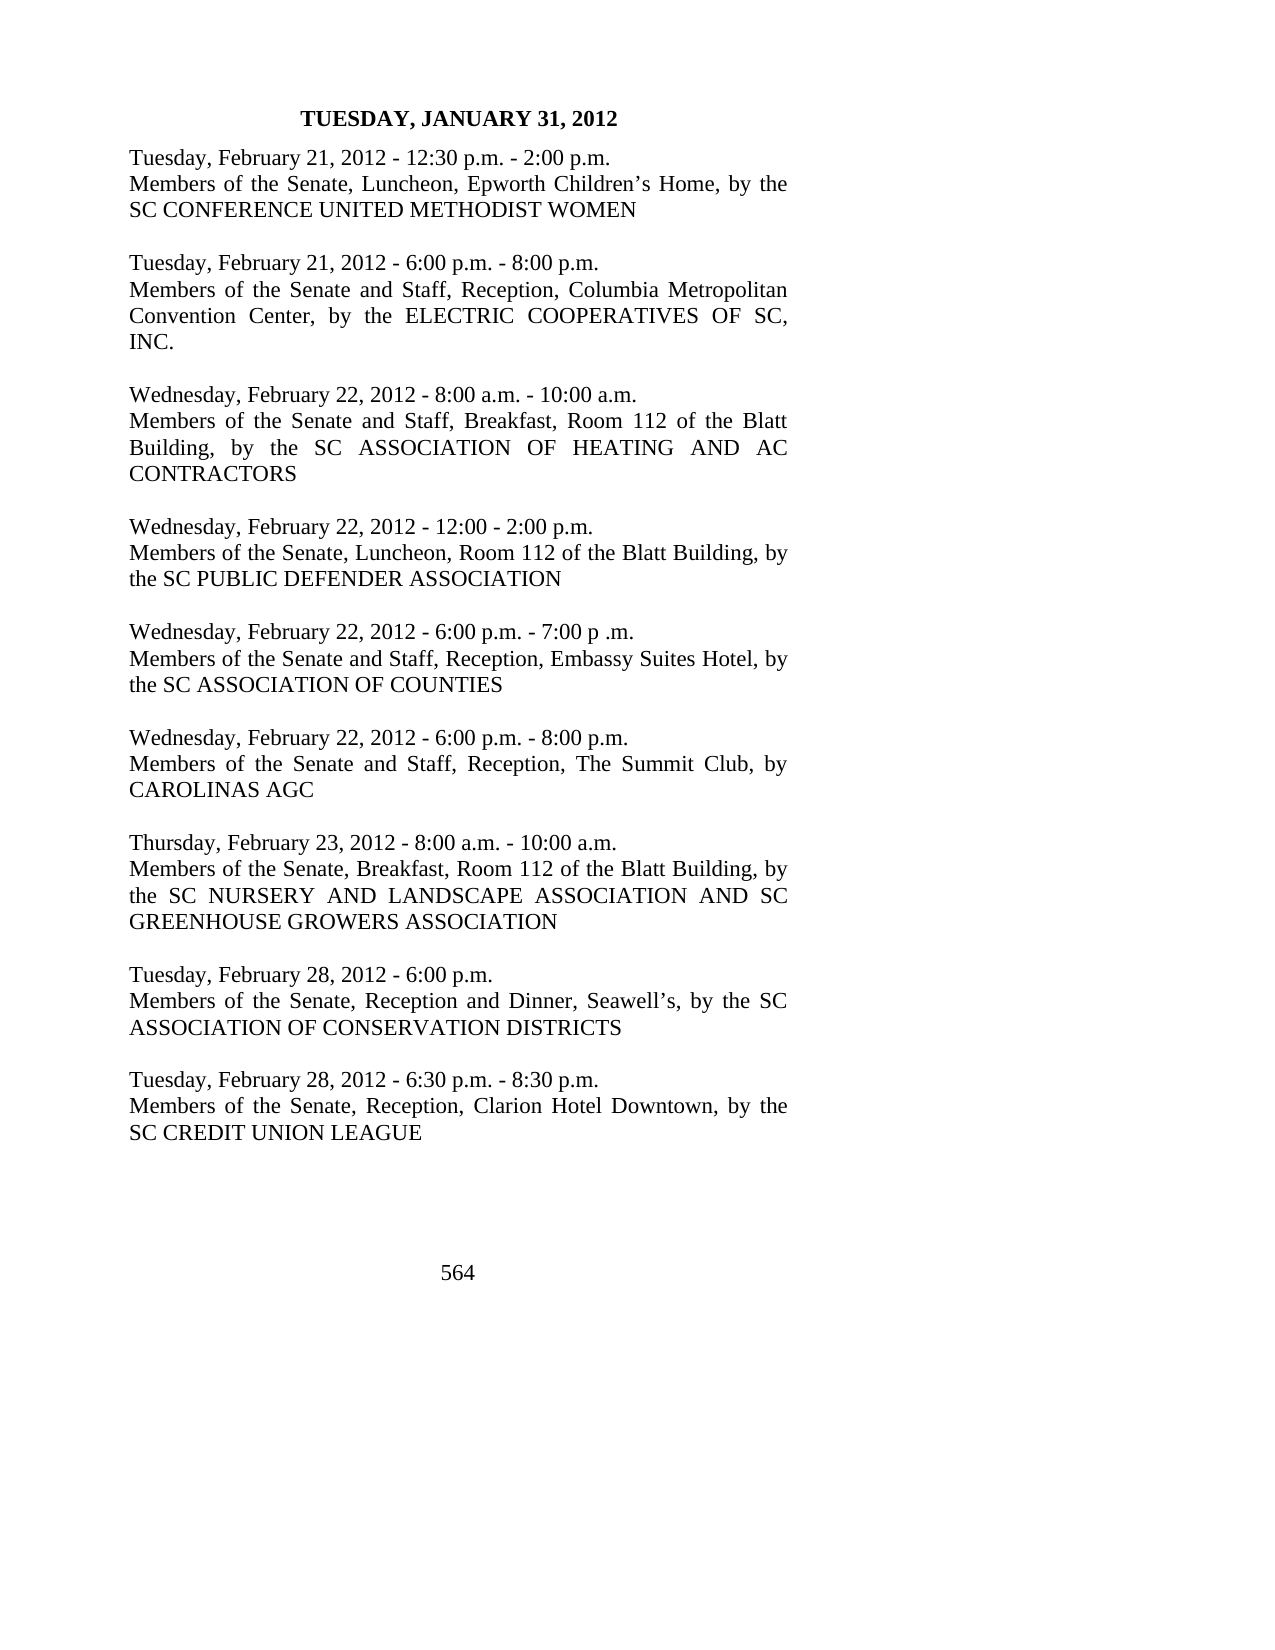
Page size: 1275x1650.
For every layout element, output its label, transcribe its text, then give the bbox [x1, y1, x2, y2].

text Members of the Senate, Luncheon, Room 112 of the Blatt Building, by the SC PUBLIC DEFENDER ASSOCIATION [129, 539, 789, 592]
text Tuesday, February 21, 2012 - 12:30 p.m. - 2:00 p.m. [129, 144, 789, 170]
text Wednesday, February 22, 2012 - 8:00 a.m. - 10:00 a.m. [129, 381, 789, 407]
text Members of the Senate and Staff, Reception, The Summit Club, by CAROLINAS AGC [129, 750, 789, 803]
text Members of the Senate and Staff, Reception, Columbia Metropolitan Convention Center, by the ELECTRIC COOPERATIVES OF SC, INC. [129, 276, 789, 355]
text Wednesday, February 22, 2012 - 6:00 p.m. - 7:00 p .m. [129, 618, 789, 644]
text Thursday, February 23, 2012 - 8:00 a.m. - 10:00 a.m. [129, 829, 789, 855]
text Members of the Senate and Staff, Reception, Embassy Suites Hotel, by the SC ASSOCIATION OF COUNTIES [129, 644, 789, 697]
text Tuesday, February 21, 2012 - 6:00 p.m. - 8:00 p.m. [129, 249, 789, 276]
text Members of the Senate, Reception and Dinner, Seawell’s, by the SC ASSOCIATION OF CONSERVATION DISTRICTS [129, 987, 789, 1040]
text Members of the Senate, Luncheon, Epworth Children’s Home, by the SC CONFERENCE UNITED METHODIST WOMEN [129, 170, 789, 223]
text Members of the Senate and Staff, Breakfast, Room 112 of the Blatt Building, by the SC ASSOCIATION OF HEATING AND AC CONTRACTORS [129, 407, 789, 486]
text Wednesday, February 22, 2012 - 12:00 - 2:00 p.m. [129, 513, 789, 539]
text Tuesday, February 28, 2012 - 6:30 p.m. - 8:30 p.m. [129, 1066, 789, 1093]
text Wednesday, February 22, 2012 - 6:00 p.m. - 8:00 p.m. [129, 724, 789, 750]
text Members of the Senate, Breakfast, Room 112 of the Blatt Building, by the SC NURSERY AND LANDSCAPE ASSOCIATION AND SC GREENHOUSE GROWERS ASSOCIATION [129, 855, 789, 934]
text Tuesday, February 28, 2012 - 6:00 p.m. [129, 961, 789, 987]
text Members of the Senate, Reception, Clarion Hotel Downtown, by the SC CREDIT UNION LEAGUE [129, 1093, 789, 1145]
